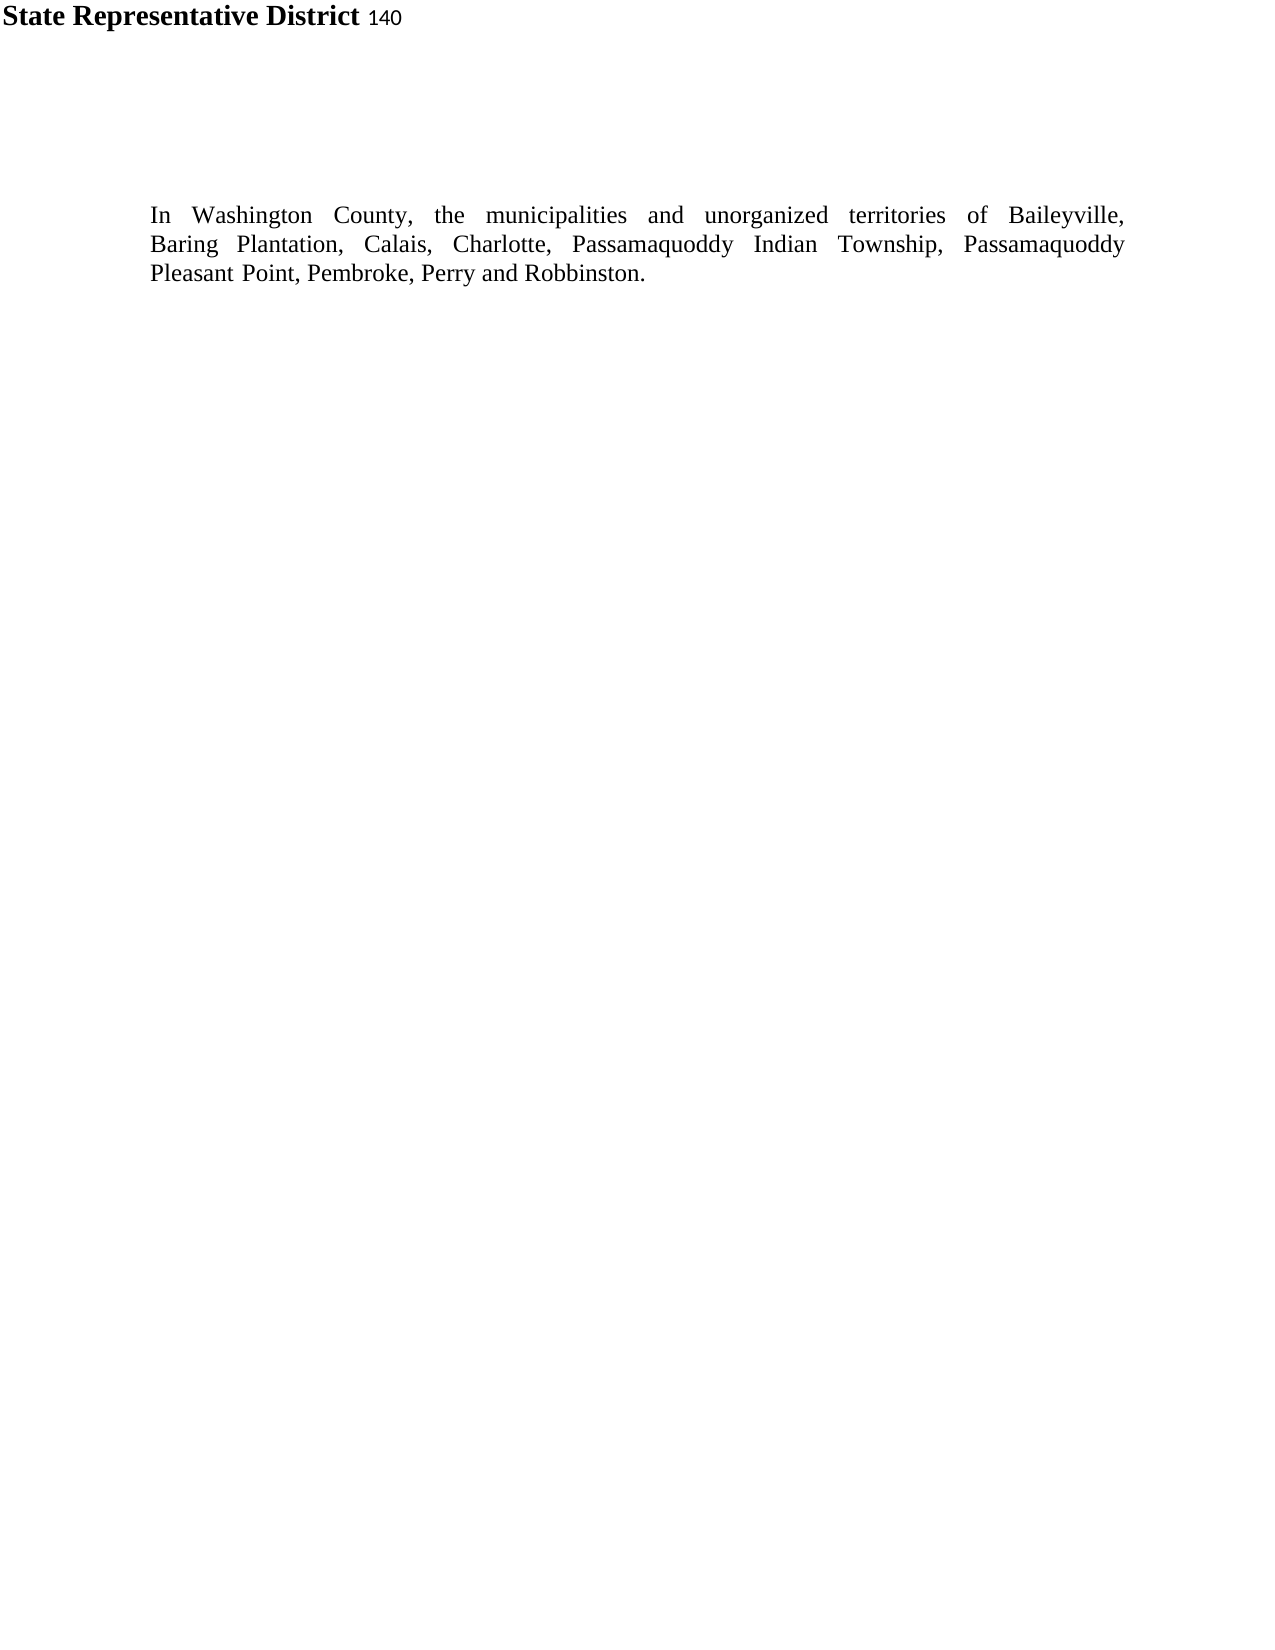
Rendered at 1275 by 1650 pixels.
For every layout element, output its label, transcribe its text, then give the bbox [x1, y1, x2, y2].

text In Washington County, the municipalities and unorganized territories of Baileyville, Baring Plantation, Calais, Charlotte, Passamaquoddy Indian Township, Passamaquoddy Pleasant Point, Pembroke, Perry and Robbinston. [150, 201, 1125, 287]
